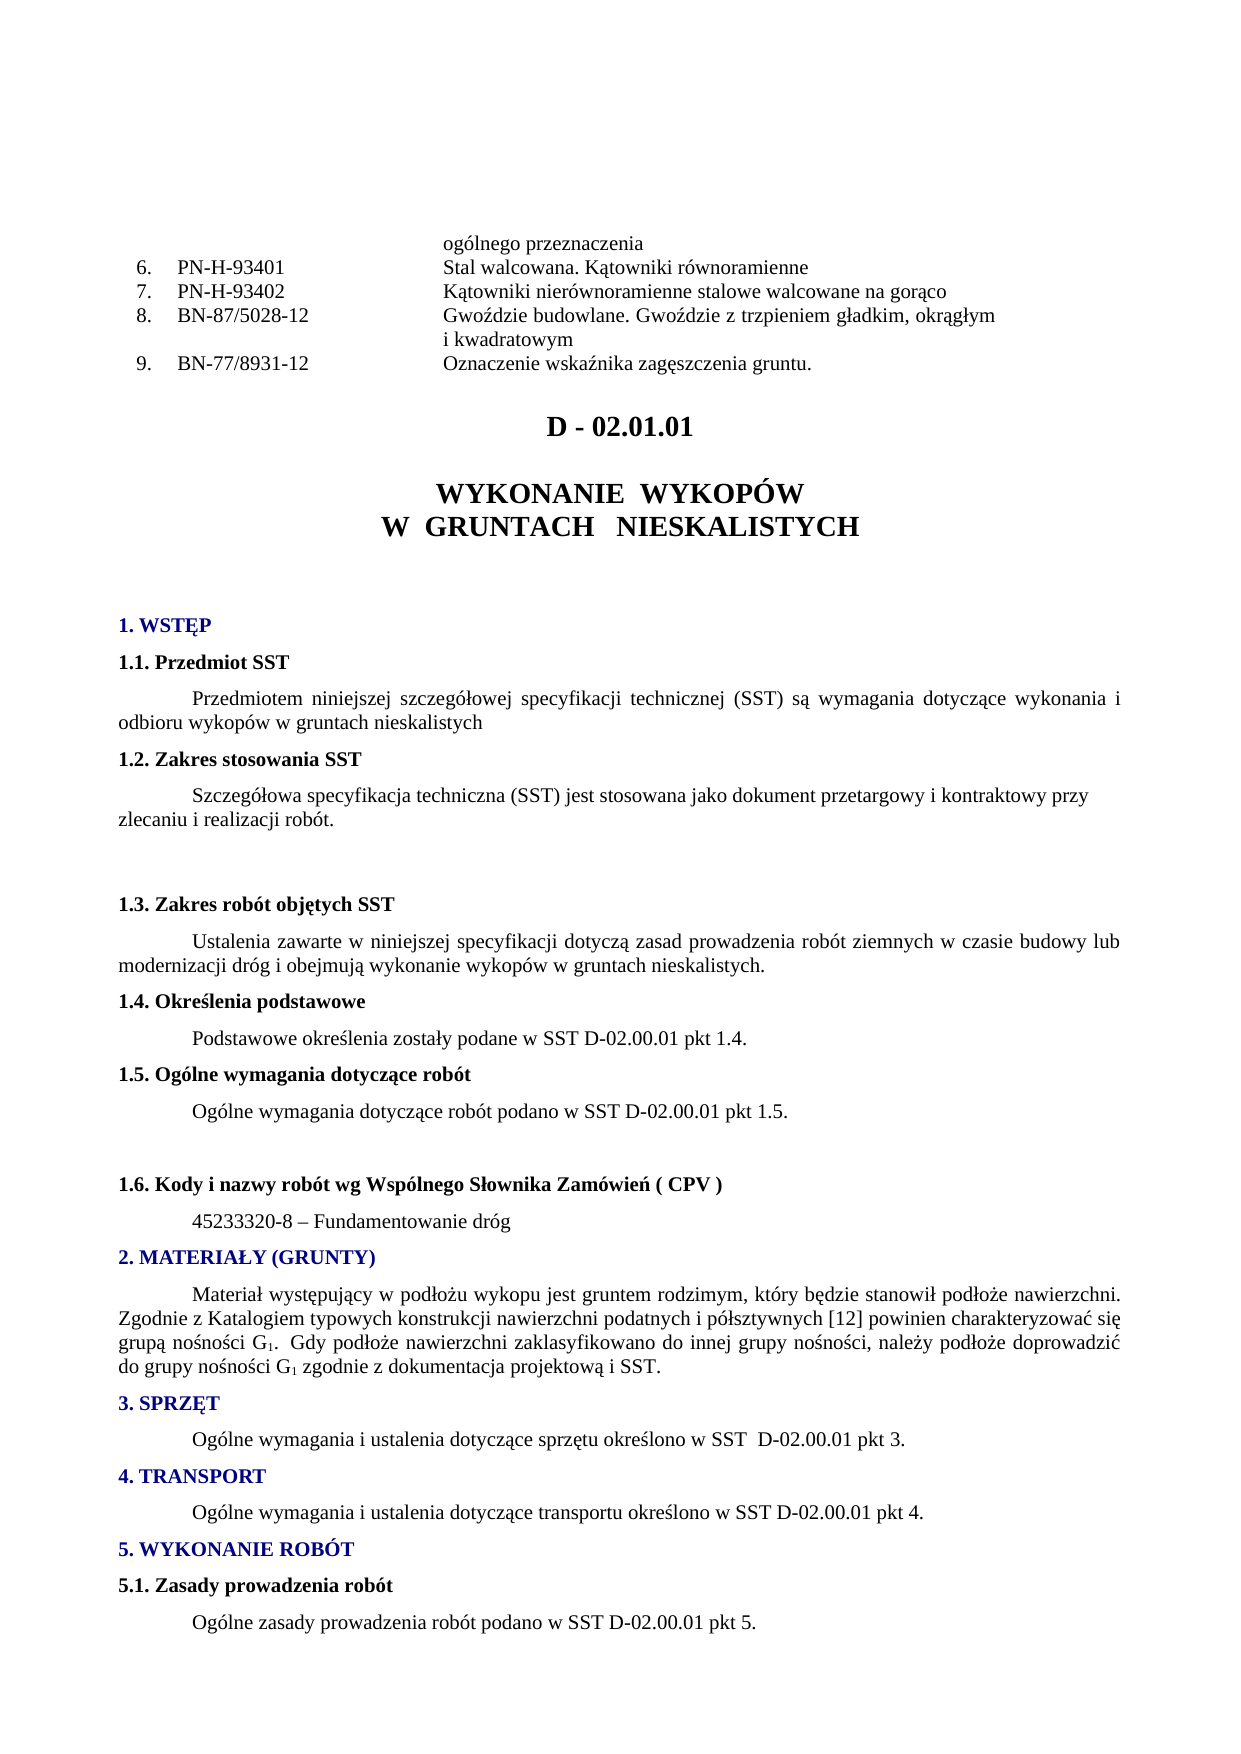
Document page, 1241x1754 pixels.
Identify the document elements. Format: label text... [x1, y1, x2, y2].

text 1.6. Kody i nazwy robót wg Wspólnego Słownika Zamówień ( CPV ) [118, 1172, 1122, 1196]
text 1.2. Zakres stosowania SST [118, 747, 1122, 771]
text 1.3. Zakres robót objętych SST [118, 892, 1122, 916]
text 1. WSTĘP [118, 613, 1122, 637]
text D - 02.01.01 [118, 409, 1122, 442]
text Szczegółowa specyfikacja techniczna (SST) jest stosowana jako dokument przetargowy i kontraktowy przy zlecaniu i realizacji robót. [118, 783, 1122, 856]
text Ogólne wymagania i ustalenia dotyczące sprzętu określono w SST D-02.00.01 pkt 3. [118, 1427, 1122, 1451]
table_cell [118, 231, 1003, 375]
text Ogólne wymagania i ustalenia dotyczące transportu określono w SST D-02.00.01 pkt 4. [118, 1500, 1122, 1524]
text 5.1. Zasady prowadzenia robót [118, 1573, 1122, 1597]
text 1.4. Określenia podstawowe [118, 989, 1122, 1013]
text 3. sprzęt [118, 1391, 1122, 1414]
text Ogólne zasady prowadzenia robót podano w SST D-02.00.01 pkt 5. [118, 1610, 1122, 1634]
text Przedmiotem niniejszej szczegółowej specyfikacji technicznej (SST) są wymagania dotyczące wykonania i odbioru wykopów w gruntach nieskalistych [118, 686, 1122, 734]
text WYKONANIE WYKOPÓW [118, 476, 1122, 509]
text Podstawowe określenia zostały podane w SST D-02.00.01 pkt 1.4. [118, 1026, 1122, 1050]
text 2. materiały (grunty) [118, 1245, 1122, 1269]
text W GRUNTACH NIESKALISTYCH [118, 509, 1122, 543]
text 4. transport [118, 1464, 1122, 1488]
text 1.5. Ogólne wymagania dotyczące robót [118, 1062, 1122, 1086]
text Ustalenia zawarte w niniejszej specyfikacji dotyczą zasad prowadzenia robót ziemnych w czasie budowy lub modernizacji dróg i obejmują wykonanie wykopów w gruntach nieskalistych. [118, 929, 1122, 977]
text Materiał występujący w podłożu wykopu jest gruntem rodzimym, który będzie stanowił podłoże nawierzchni. Zgodnie z Katalogiem typowych konstrukcji nawierzchni podatnych i półsztywnych [12] powinien charakteryzować się grupą nośności G1. Gdy podłoże nawierzchni zaklasyfikowano do innej grupy nośności, należy podłoże doprowadzić do grupy nośności G1 zgodnie z dokumentacja projektową i SST. [118, 1282, 1122, 1378]
text Ogólne wymagania dotyczące robót podano w SST D-02.00.01 pkt 1.5. [118, 1099, 1122, 1123]
text 1.1. Przedmiot SST [118, 649, 1122, 674]
text 5. wykonanie robót [118, 1537, 1122, 1561]
text 45233320-8 – Fundamentowanie dróg [118, 1209, 1122, 1233]
